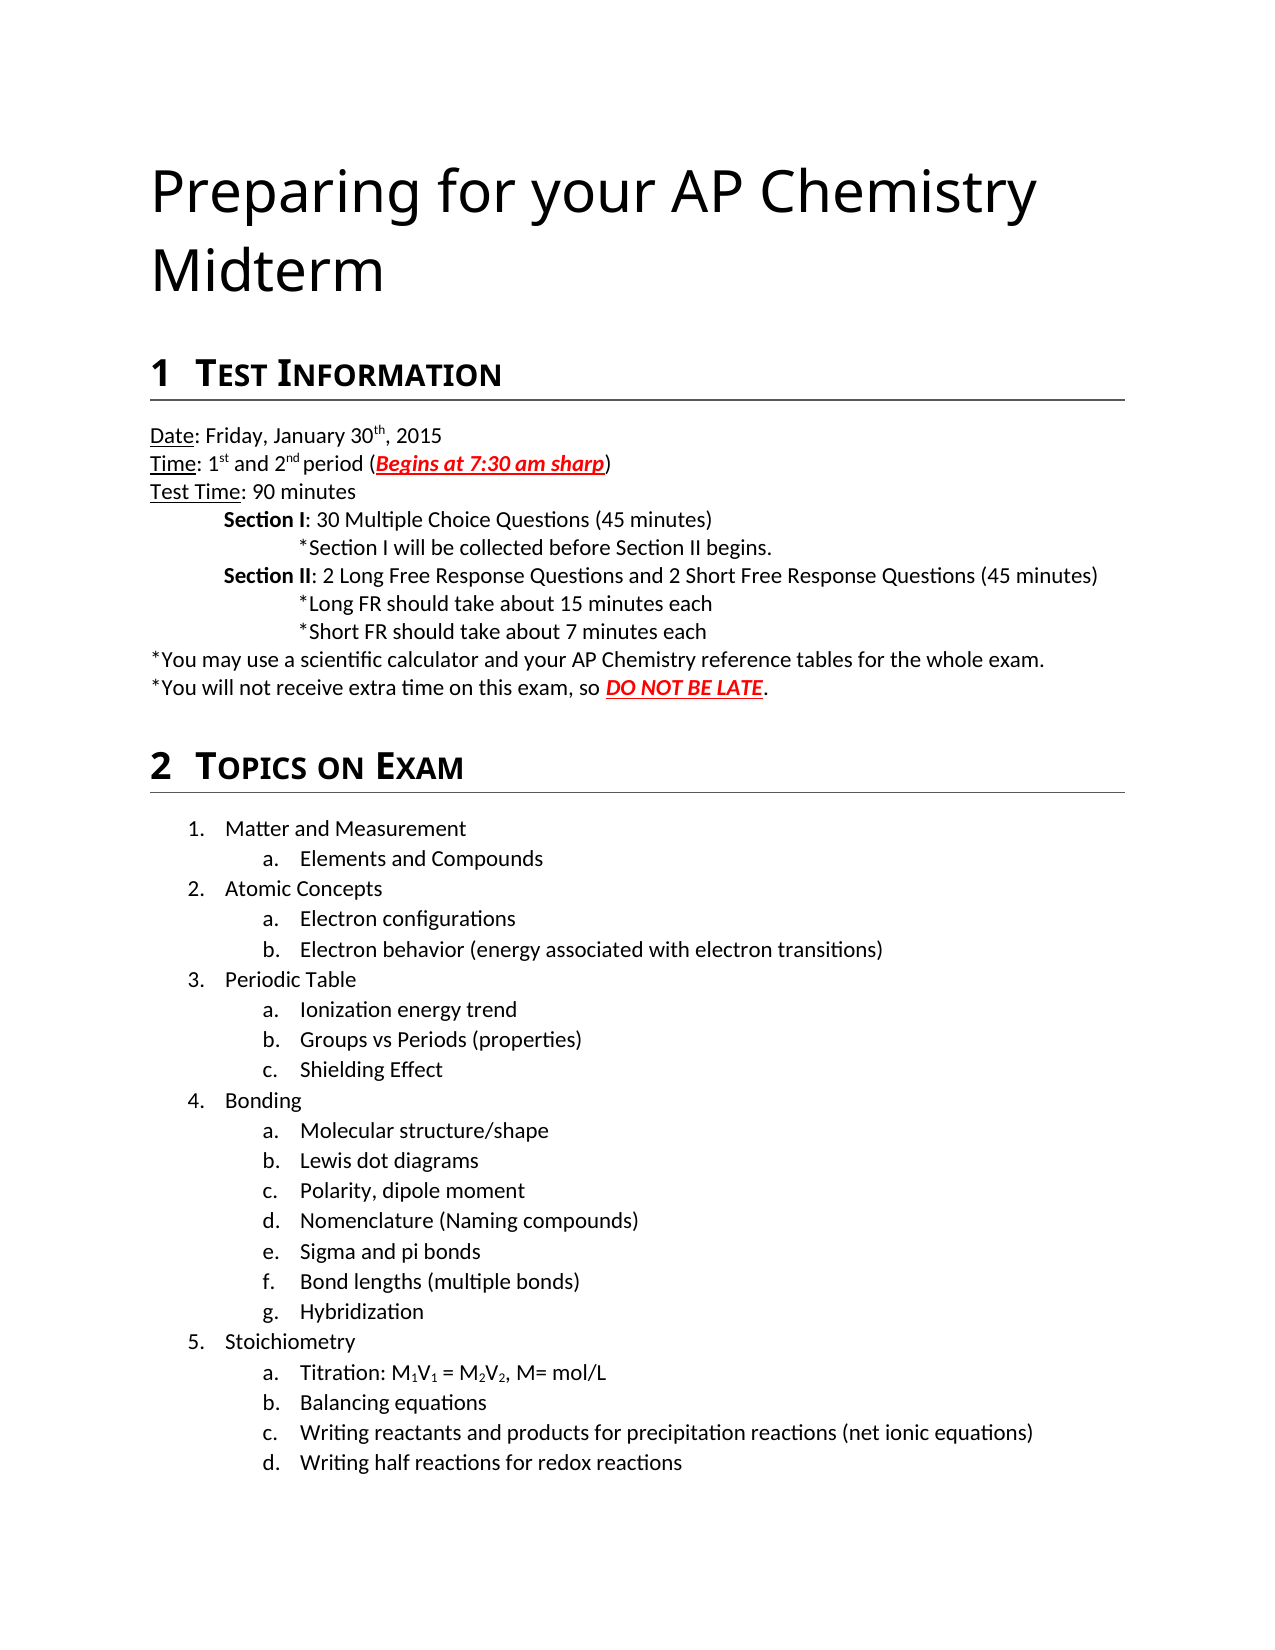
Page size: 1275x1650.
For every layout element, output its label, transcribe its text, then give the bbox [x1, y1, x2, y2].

text Section I: 30 Multiple Choice Questions (45 minutes) [150, 505, 1125, 533]
text *Long FR should take about 15 minutes each [150, 589, 1125, 617]
text Date: Friday, January 30th, 2015 [150, 421, 1125, 449]
list Sigma and pi bonds [262, 1237, 1125, 1265]
list Periodic Table [187, 965, 1125, 993]
text Section II: 2 Long Free Response Questions and 2 Short Free Response Questions (45 minutes) [150, 561, 1125, 589]
list Titration: M1V1 = M2V2, M= mol/L [262, 1358, 1125, 1386]
list Shielding Effect [262, 1056, 1125, 1084]
subtitle Test Information [150, 346, 1125, 399]
list Bond lengths (multiple bonds) [262, 1267, 1125, 1295]
list Electron configurations [262, 904, 1125, 933]
list Atomic Concepts [187, 874, 1125, 902]
list Ionization energy trend [262, 995, 1125, 1023]
list Polarity, dipole moment [262, 1176, 1125, 1204]
text Test Time: 90 minutes [150, 477, 1125, 505]
text *Section I will be collected before Section II begins. [150, 533, 1125, 561]
list Bonding [187, 1086, 1125, 1114]
list Matter and Measurement [187, 814, 1125, 842]
list Groups vs Periods (properties) [262, 1025, 1125, 1053]
list Stoichiometry [187, 1327, 1125, 1356]
title Preparing for your AP Chemistry Midterm [150, 150, 1125, 309]
subtitle Topics on Exam [150, 739, 1125, 792]
list Nomenclature (Naming compounds) [262, 1207, 1125, 1235]
text Time: 1st and 2nd period (Begins at 7:30 am sharp) [150, 449, 1125, 477]
list Hybridization [262, 1297, 1125, 1325]
list Lewis dot diagrams [262, 1146, 1125, 1174]
list Electron behavior (energy associated with electron transitions) [262, 935, 1125, 963]
list Writing reactants and products for precipitation reactions (net ionic equations) [262, 1418, 1125, 1446]
list Molecular structure/shape [262, 1116, 1125, 1144]
list Balancing equations [262, 1388, 1125, 1416]
list Writing half reactions for redox reactions [262, 1448, 1125, 1476]
text *Short FR should take about 7 minutes each [150, 617, 1125, 646]
list Elements and Compounds [262, 844, 1125, 872]
text *You may use a scientific calculator and your AP Chemistry reference tables for the whole exam. [150, 646, 1125, 673]
text *You will not receive extra time on this exam, so DO NOT BE LATE. [150, 673, 1125, 702]
